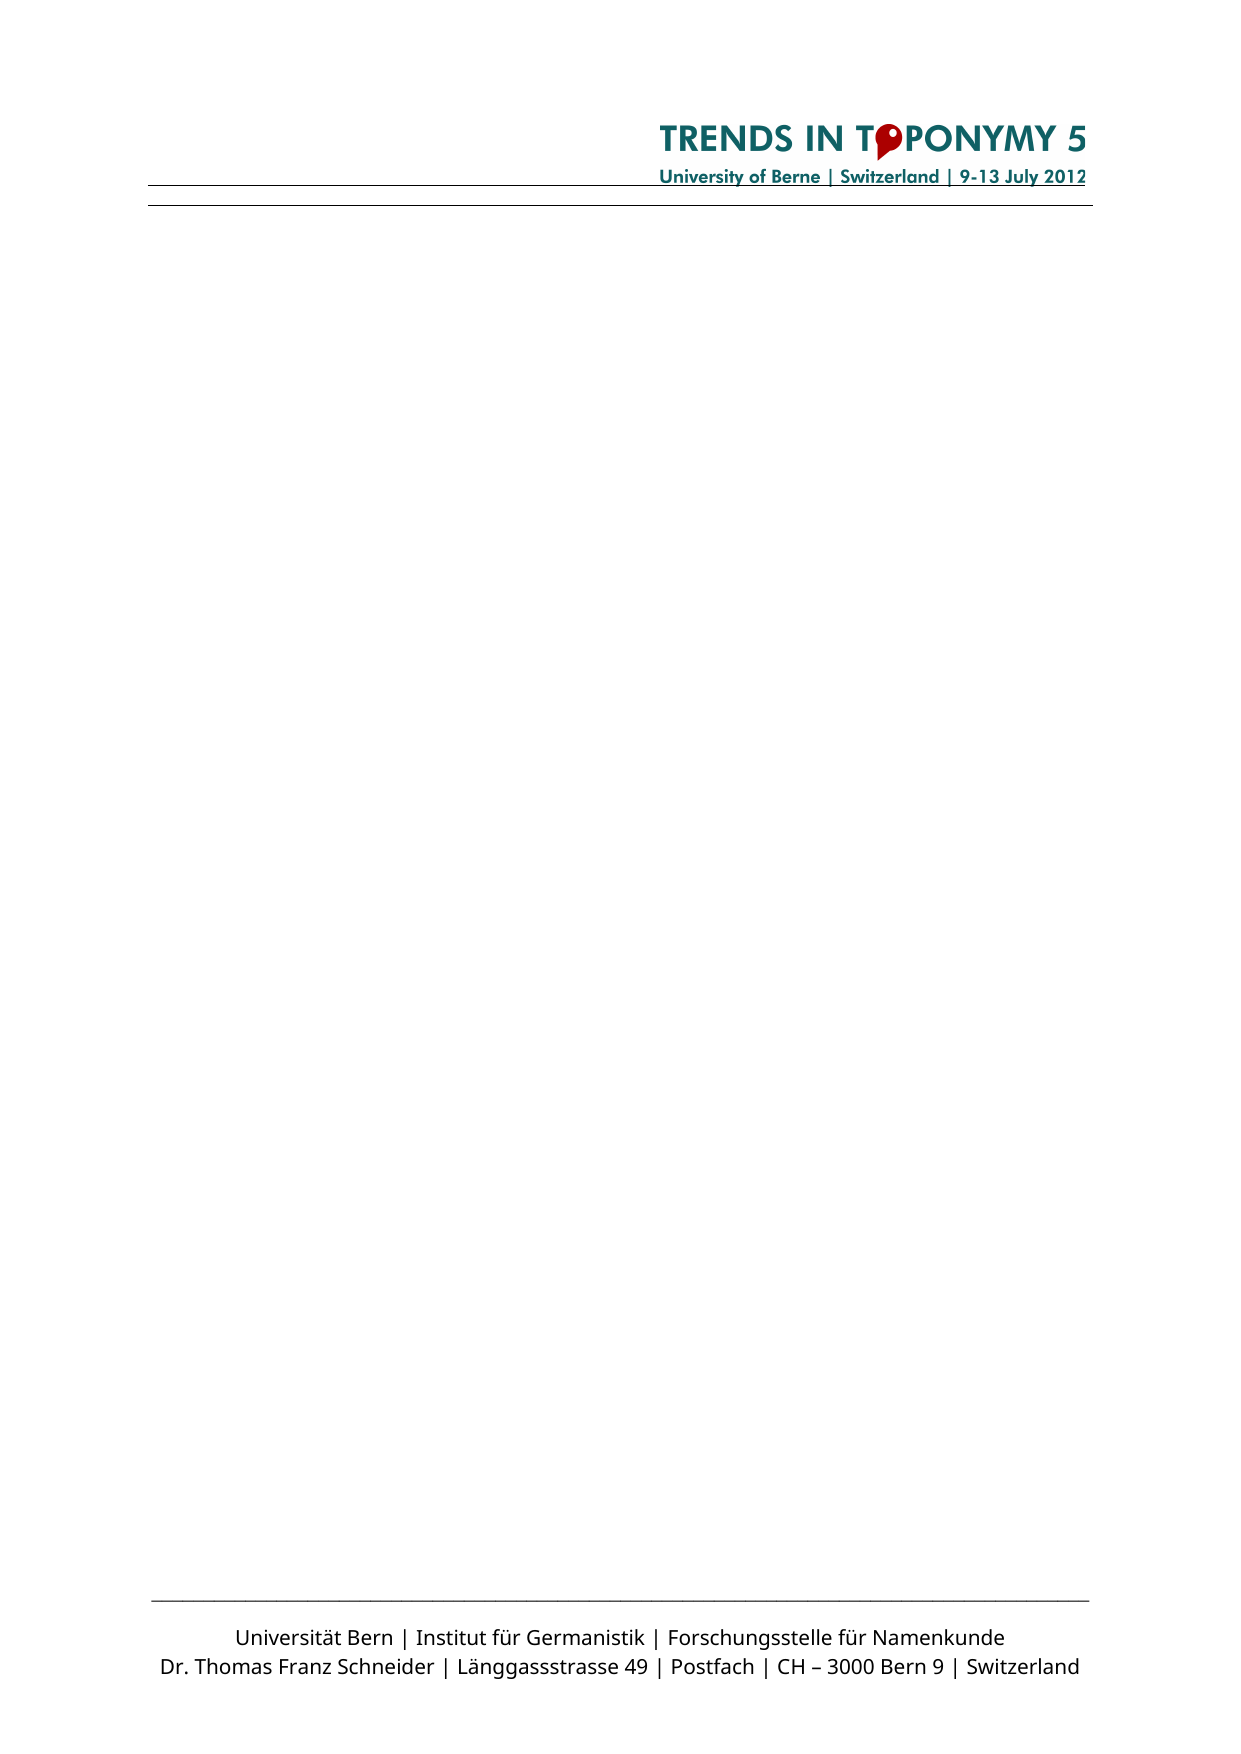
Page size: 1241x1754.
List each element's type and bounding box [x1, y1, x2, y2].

picture [660, 124, 1086, 187]
